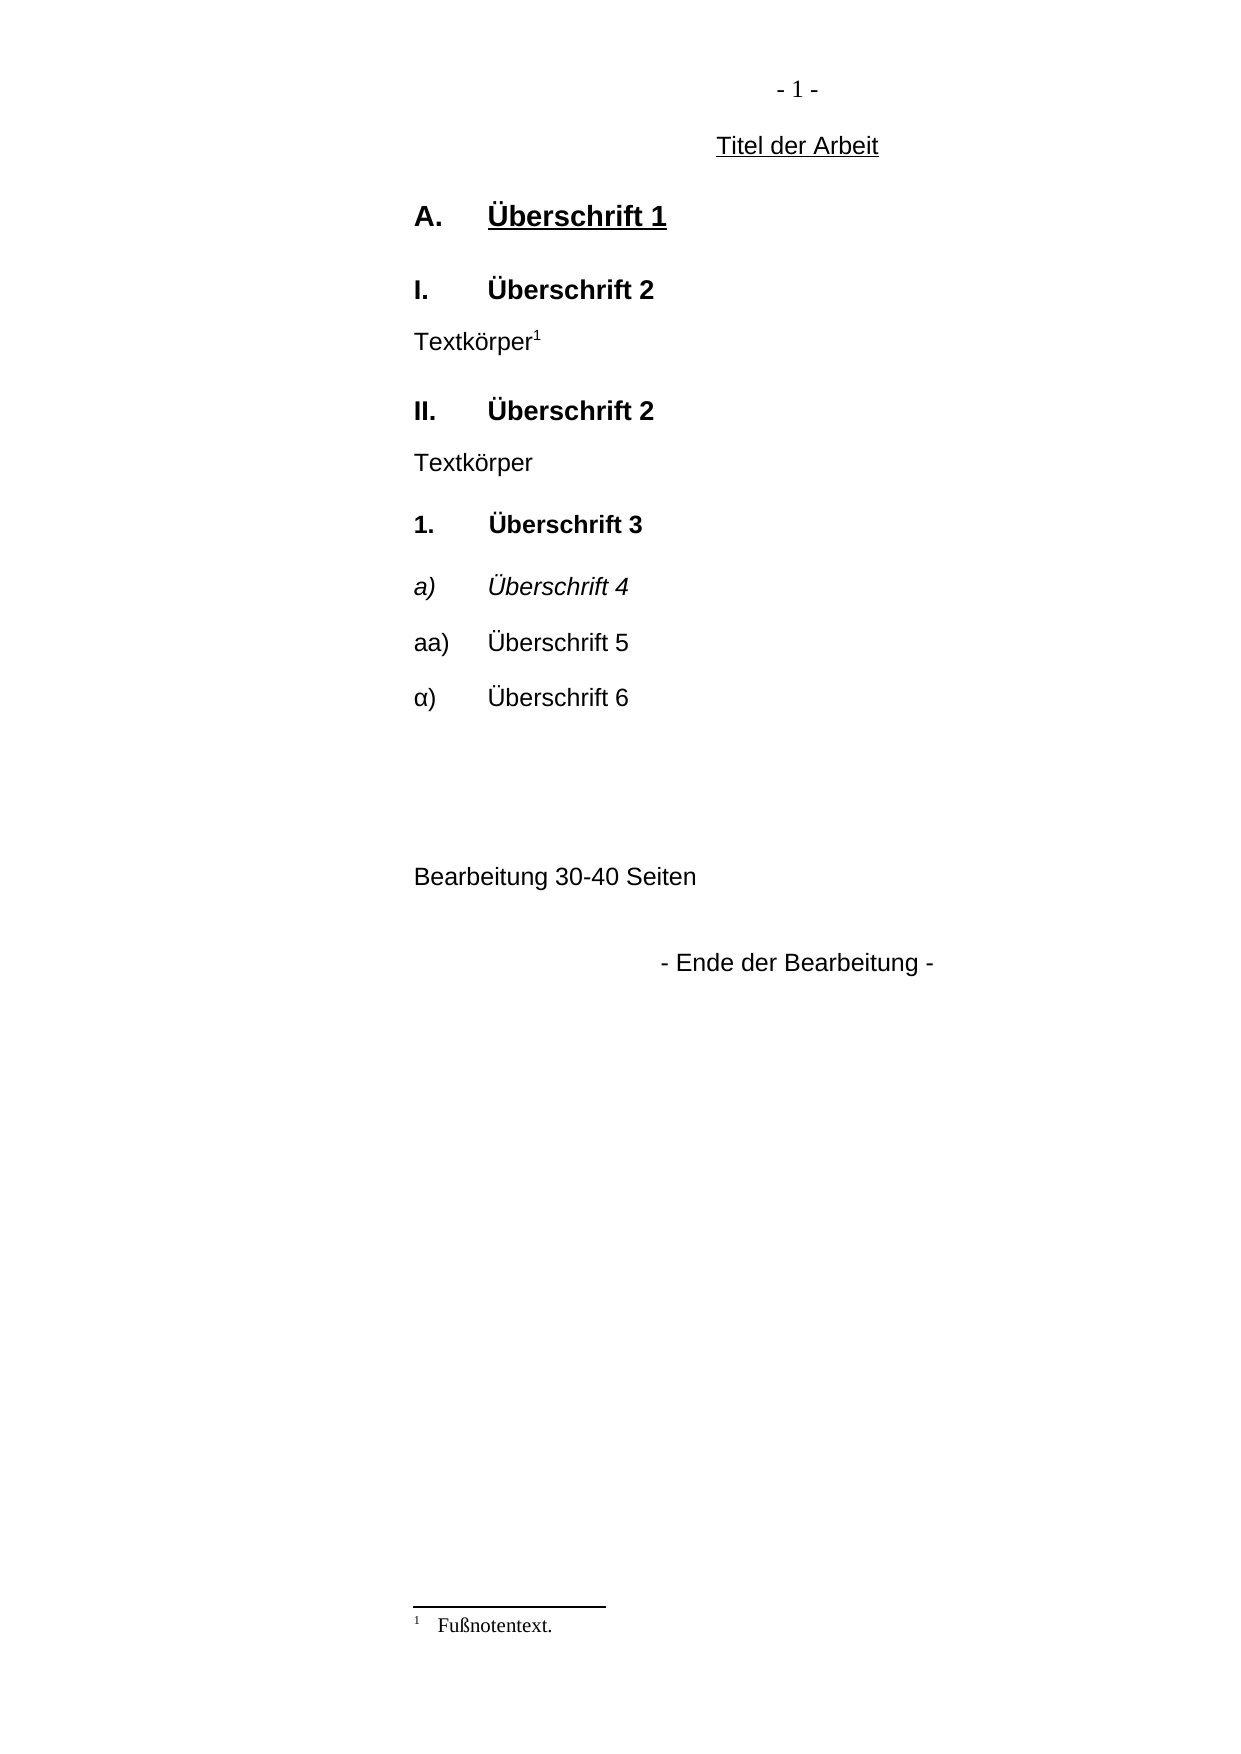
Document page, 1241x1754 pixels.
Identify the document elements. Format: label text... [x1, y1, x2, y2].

text Textkörper [413, 448, 1181, 477]
text Textkörper [413, 327, 1181, 356]
subtitle I. Überschrift 2 [413, 274, 1181, 305]
subtitle A. Überschrift 1 [413, 199, 1181, 232]
subtitle Titel der Arbeit [413, 131, 1181, 159]
text - Ende der Bearbeitung - [413, 948, 1181, 977]
subtitle α) Überschrift 6 [413, 683, 1181, 712]
subtitle II. Überschrift 2 [413, 395, 1181, 427]
subtitle 1. Überschrift 3 [413, 510, 1181, 539]
subtitle a) Überschrift 4 [413, 572, 1181, 601]
subtitle aa) Überschrift 5 [413, 628, 1181, 657]
text Bearbeitung 30-40 Seiten [413, 862, 1181, 891]
